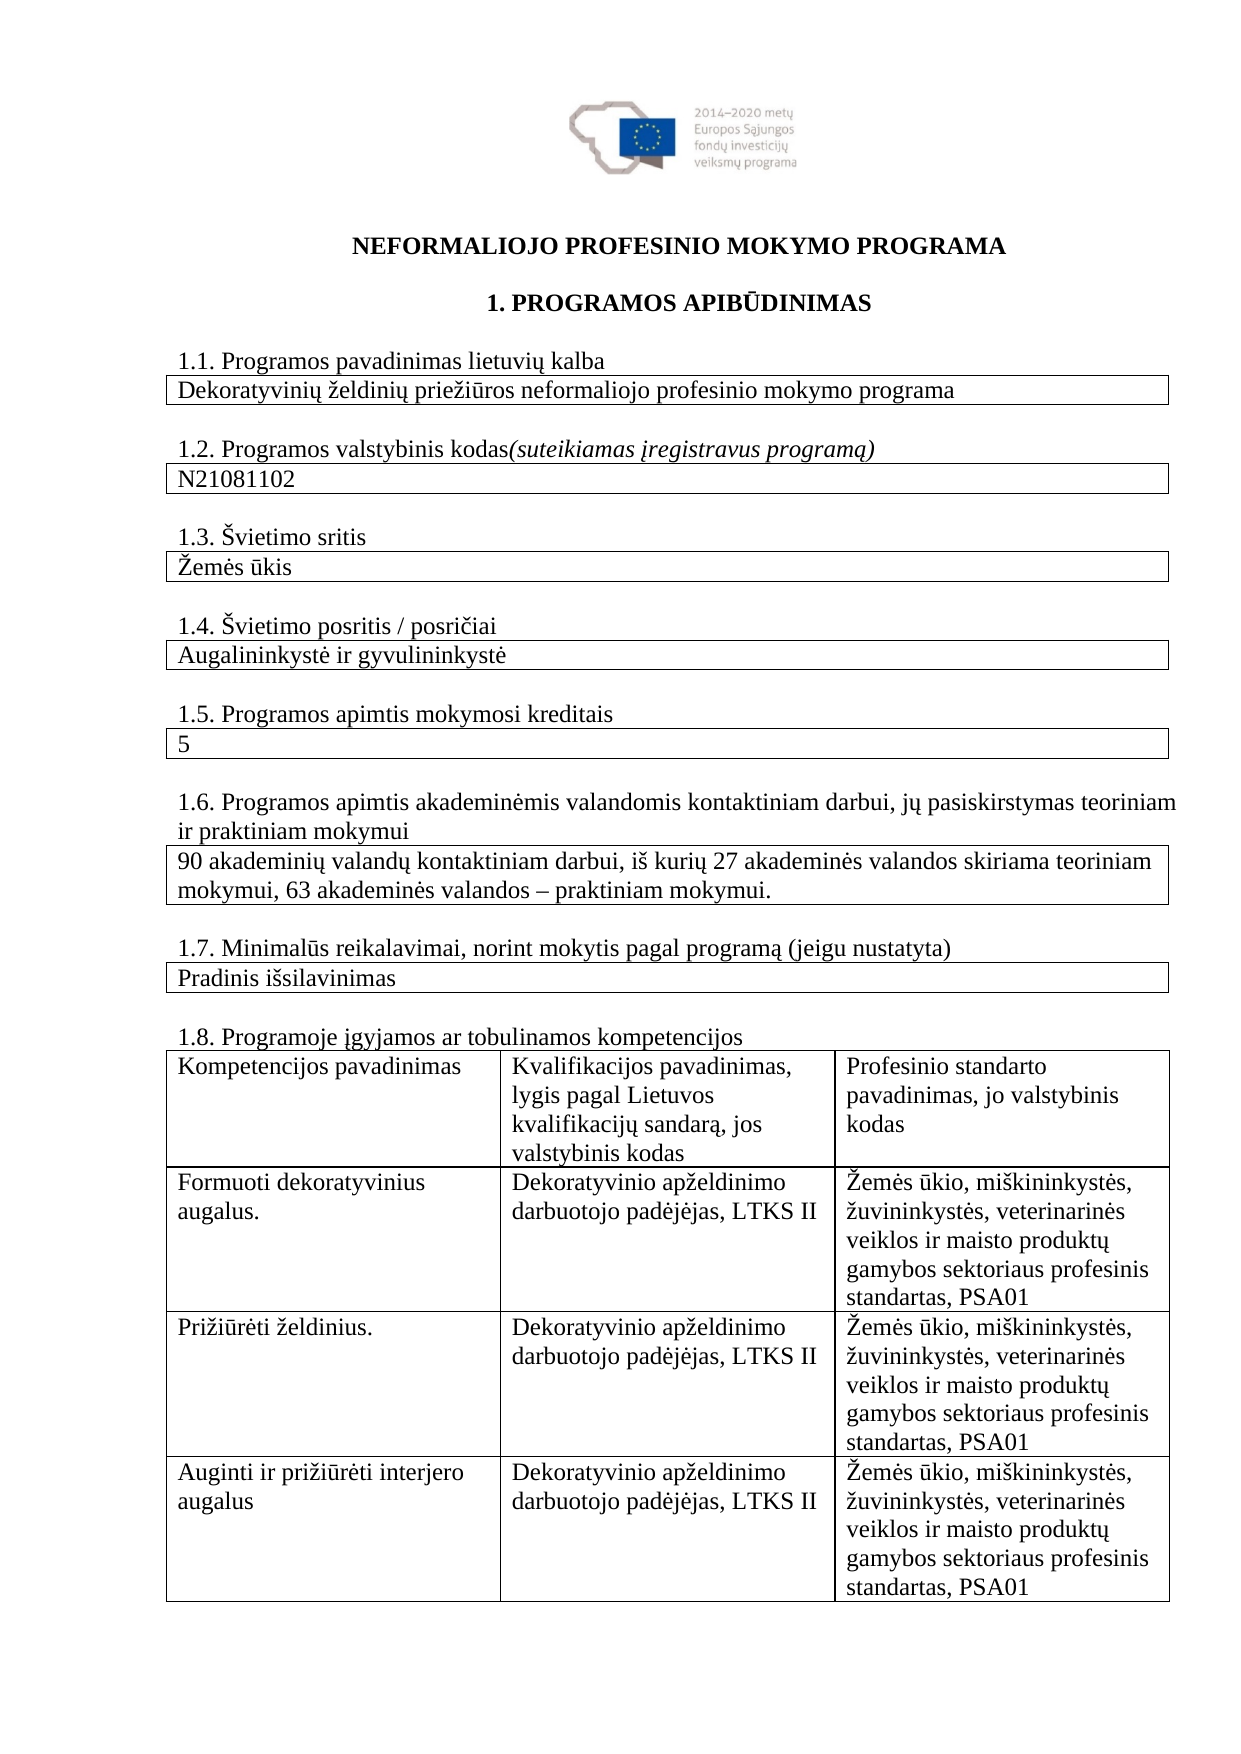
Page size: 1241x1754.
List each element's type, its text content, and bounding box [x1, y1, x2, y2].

table_header 90 akademinių valandų kontaktiniam darbui, iš kurių 27 akademinės valandos skiriama teoriniam mokymui, 63 akademinės valandos – praktiniam mokymui. [167, 846, 1168, 903]
text 1.3. Švietimo sritis [177, 522, 1181, 551]
text 1.5. Programos apimtis mokymosi kreditais [177, 699, 1181, 728]
picture [569, 99, 797, 175]
text 1. PROGRAMOS APIBŪDINIMAS [177, 288, 1181, 317]
table_cell Formuoti dekoratyvinius augalus. [167, 1168, 500, 1311]
text 1.6. Programos apimtis akademinėmis valandomis kontaktiniam darbui, jų pasiskirstymas teoriniam ir praktiniam mokymui [177, 787, 1181, 845]
table_header 5 [167, 729, 1168, 758]
table_header Dekoratyvinių želdinių priežiūros neformaliojo profesinio mokymo programa [167, 376, 1168, 404]
text 1.7. Minimalūs reikalavimai, norint mokytis pagal programą (jeigu nustatyta) [177, 933, 1181, 962]
table_cell Žemės ūkio, miškininkystės, žuvininkystės, veterinarinės veiklos ir maisto produktų gamybos sektoriaus profesinis standartas, PSA01 [836, 1457, 1169, 1601]
table_cell Auginti ir prižiūrėti interjero augalus [167, 1457, 500, 1601]
table_header Pradinis išsilavinimas [167, 963, 1168, 992]
table_cell Dekoratyvinio apželdinimo darbuotojo padėjėjas, LTKS II [501, 1312, 834, 1456]
table_cell Prižiūrėti želdinius. [167, 1312, 500, 1456]
text 1.4. Švietimo posritis / posričiai [177, 611, 1181, 639]
text 1.2. Programos valstybinis kodas(suteikiamas įregistravus programą) [177, 434, 1181, 463]
table_cell Dekoratyvinio apželdinimo darbuotojo padėjėjas, LTKS II [501, 1457, 834, 1601]
table_header Žemės ūkis [167, 552, 1168, 581]
text 1.8. Programoje įgyjamos ar tobulinamos kompetencijos [177, 1022, 1181, 1050]
table_header Augalininkystė ir gyvulininkystė [167, 641, 1168, 669]
table_header Kvalifikacijos pavadinimas, lygis pagal Lietuvos kvalifikacijų sandarą, jos valstybinis kodas [501, 1051, 834, 1166]
text NEFORMALIOJO PROFESINIO MOKYMO PROGRAMA [177, 231, 1181, 259]
table_header Profesinio standarto pavadinimas, jo valstybinis kodas [836, 1051, 1169, 1166]
table_cell Dekoratyvinio apželdinimo darbuotojo padėjėjas, LTKS II [501, 1168, 834, 1311]
table_header Kompetencijos pavadinimas [167, 1051, 500, 1166]
table_cell Žemės ūkio, miškininkystės, žuvininkystės, veterinarinės veiklos ir maisto produktų gamybos sektoriaus profesinis standartas, PSA01 [836, 1168, 1169, 1311]
table_cell Žemės ūkio, miškininkystės, žuvininkystės, veterinarinės veiklos ir maisto produktų gamybos sektoriaus profesinis standartas, PSA01 [836, 1312, 1169, 1456]
text 1.1. Programos pavadinimas lietuvių kalba [177, 346, 1181, 374]
table_header N21081102 [167, 464, 1168, 493]
